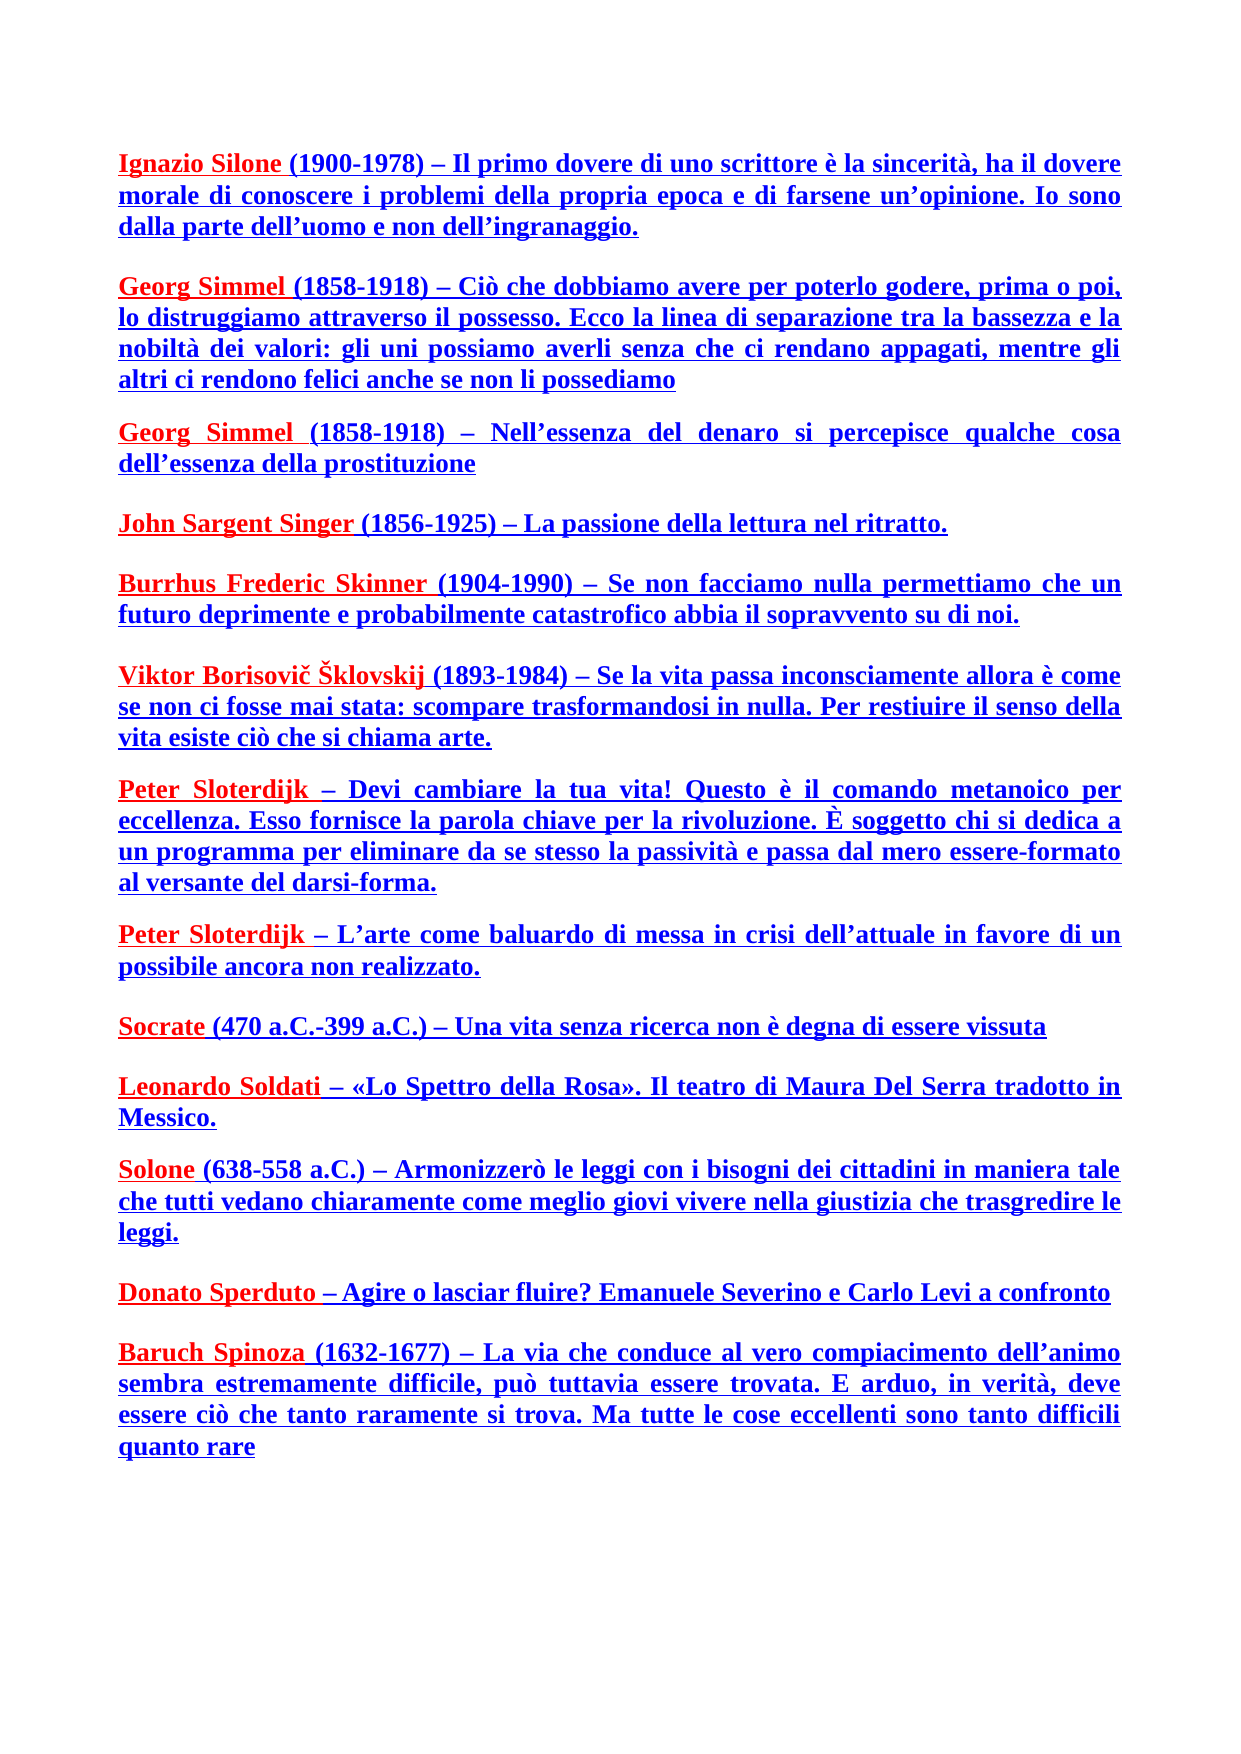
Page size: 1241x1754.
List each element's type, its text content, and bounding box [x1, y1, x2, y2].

subtitle Georg Simmel (1858-1918) – Ciò che dobbiamo avere per poterlo godere, prima o poi, lo distruggiamo attraverso il possesso. Ecco la linea di separazione tra la bassezza e la nobiltà dei valori: gli uni possiamo averli senza che ci rendano appagati, mentre gli altri ci rendono felici anche se non li possediamo [118, 299, 1122, 328]
subtitle Donato Sperduto – Agire o lasciar fluire? Emanuele Severino e Carlo Levi a confronto [118, 1276, 1122, 1307]
subtitle Ignazio Silone (1900-1978) – Il primo dovere di uno scrittore è la sincerità, ha il dovere morale di conoscere i problemi della propria epoca e di farsene un’opinione. Io sono dalla parte dell’uomo e non dell’ingranaggio. [118, 176, 1122, 206]
subtitle Solone (638-558 a.C.) – Armonizzerò le leggi con i bisogni dei cittadini in maniera tale che tutti vedano chiaramente come meglio giovi vivere nella giustizia che trasgredire le leggi. [118, 1213, 1122, 1247]
subtitle Ignazio Silone (1900-1978) – Il primo dovere di uno scrittore è la sincerità, ha il dovere morale di conoscere i problemi della propria epoca e di farsene un’opinione. Io sono dalla parte dell’uomo e non dell’ingranaggio. [118, 207, 1122, 241]
text Peter Sloterdijk – L’arte come baluardo di messa in crisi dell’attuale in favore di un possibile ancora non realizzato. [118, 918, 1122, 946]
subtitle Georg Simmel (1858-1918) – Ciò che dobbiamo avere per poterlo godere, prima o poi, lo distruggiamo attraverso il possesso. Ecco la linea di separazione tra la bassezza e la nobiltà dei valori: gli uni possiamo averli senza che ci rendano appagati, mentre gli altri ci rendono felici anche se non li possediamo [118, 330, 1122, 395]
text Peter Sloterdijk – L’arte come baluardo di messa in crisi dell’attuale in favore di un possibile ancora non realizzato. [118, 947, 1122, 981]
text Peter Sloterdijk – Devi cambiare la tua vita! Questo è il comando metanoico per eccellenza. Esso fornisce la parola chiave per la rivoluzione. È soggetto chi si dedica a un programma per eliminare da se stesso la passività e passa dal mero essere-formato al versante del darsi-forma. [118, 864, 1122, 898]
subtitle Burrhus Frederic Skinner (1904-1990) – Se non facciamo nulla permettiamo che un futuro deprimente e probabilmente catastrofico abbia il sopravvento su di noi. [118, 567, 1122, 594]
subtitle Ignazio Silone (1900-1978) – Il primo dovere di uno scrittore è la sincerità, ha il dovere morale di conoscere i problemi della propria epoca e di farsene un’opinione. Io sono dalla parte dell’uomo e non dell’ingranaggio. [118, 148, 1122, 175]
subtitle Burrhus Frederic Skinner (1904-1990) – Se non facciamo nulla permettiamo che un futuro deprimente e probabilmente catastrofico abbia il sopravvento su di noi. [118, 596, 1122, 630]
subtitle Viktor Borisovič Šklovskij (1893-1984) – Se la vita passa inconsciamente allora è come se non ci fosse mai stata: scompare trasformandosi in nulla. Per restiuire il senso della vita esiste ciò che si chiama arte. [118, 659, 1122, 717]
text Peter Sloterdijk – Devi cambiare la tua vita! Questo è il comando metanoico per eccellenza. Esso fornisce la parola chiave per la rivoluzione. È soggetto chi si dedica a un programma per eliminare da se stesso la passività e passa dal mero essere-formato al versante del darsi-forma. [118, 833, 1122, 863]
subtitle Viktor Borisovič Šklovskij (1893-1984) – Se la vita passa inconsciamente allora è come se non ci fosse mai stata: scompare trasformandosi in nulla. Per restiuire il senso della vita esiste ciò che si chiama arte. [118, 719, 1122, 752]
subtitle Baruch Spinoza (1632-1677) – La via che conduce al vero compiacimento dell’animo sembra estremamente difficile, può tuttavia essere trovata. E arduo, in verità, deve essere ciò che tanto raramente si trova. Ma tutte le cose eccellenti sono tanto difficili quanto rare [118, 1336, 1122, 1461]
subtitle Socrate (470 a.C.-399 a.C.) – Una vita senza ricerca non è degna di essere vissuta [118, 1010, 1122, 1041]
text Peter Sloterdijk – Devi cambiare la tua vita! Questo è il comando metanoico per eccellenza. Esso fornisce la parola chiave per la rivoluzione. È soggetto chi si dedica a un programma per eliminare da se stesso la passività e passa dal mero essere-formato al versante del darsi-forma. [118, 802, 1122, 831]
subtitle Leonardo Soldati – «Lo Spettro della Rosa». Il teatro di Maura Del Serra tradotto in Messico. [118, 1099, 1122, 1133]
subtitle Solone (638-558 a.C.) – Armonizzerò le leggi con i bisogni dei cittadini in maniera tale che tutti vedano chiaramente come meglio giovi vivere nella giustizia che trasgredire le leggi. [118, 1153, 1122, 1212]
subtitle Leonardo Soldati – «Lo Spettro della Rosa». Il teatro di Maura Del Serra tradotto in Messico. [118, 1070, 1122, 1097]
text Peter Sloterdijk – Devi cambiare la tua vita! Questo è il comando metanoico per eccellenza. Esso fornisce la parola chiave per la rivoluzione. È soggetto chi si dedica a un programma per eliminare da se stesso la passività e passa dal mero essere-formato al versante del darsi-forma. [118, 773, 1122, 800]
subtitle Georg Simmel (1858-1918) – Ciò che dobbiamo avere per poterlo godere, prima o poi, lo distruggiamo attraverso il possesso. Ecco la linea di separazione tra la bassezza e la nobiltà dei valori: gli uni possiamo averli senza che ci rendano appagati, mentre gli altri ci rendono felici anche se non li possediamo [118, 270, 1122, 297]
subtitle John Sargent Singer (1856-1925) – La passione della lettura nel ritratto. [118, 507, 1122, 538]
subtitle Georg Simmel (1858-1918) – Nell’essenza del denaro si percepisce qualche cosa dell’essenza della prostituzione [118, 416, 1122, 478]
